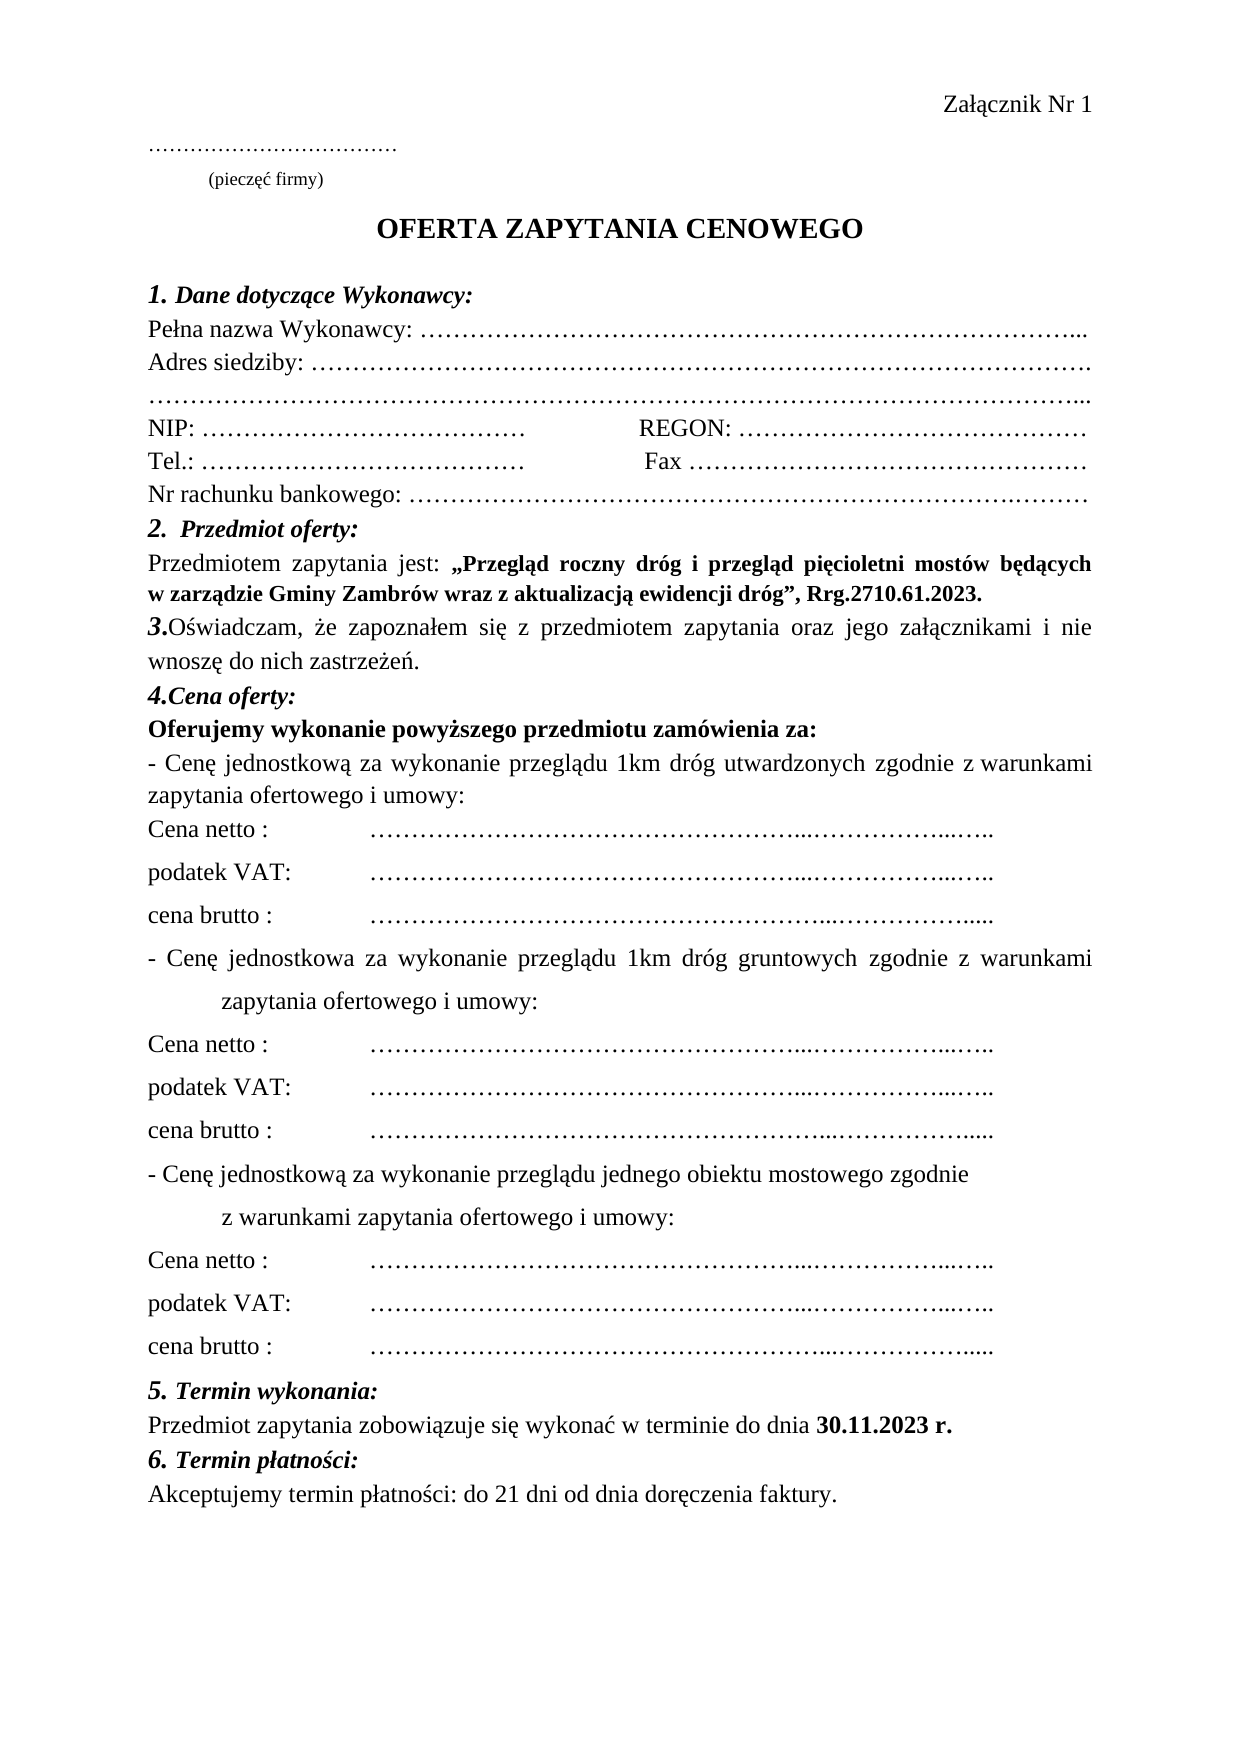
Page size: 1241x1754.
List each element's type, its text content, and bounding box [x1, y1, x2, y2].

text cena brutto : ………………………………………………...……………..... [148, 1331, 1093, 1360]
text Cena netto : ……………………………………………...……………...….. [148, 814, 1093, 842]
text z warunkami zapytania ofertowego i umowy: [148, 1202, 1093, 1231]
text Cena netto : ……………………………………………...……………...….. [148, 1029, 1093, 1058]
text 5. Termin wykonania: [148, 1374, 1093, 1405]
text - Cenę jednostkową za wykonanie przeglądu jednego obiektu mostowego zgodnie [148, 1159, 1093, 1187]
text 3.Oświadczam, że zapoznałem się z przedmiotem zapytania oraz jego załącznikami i nie wnoszę do nich zastrzeżeń. [148, 610, 1093, 674]
text Pełna nazwa Wykonawcy: ……………………………………………………………………... [148, 314, 1093, 342]
text Nr rachunku bankowego: ……………………………………………………………….……… [148, 479, 1093, 508]
text Przedmiotem zapytania jest: „Przegląd roczny dróg i przegląd pięcioletni mostów będących w zarządzie Gminy Zambrów wraz z aktualizacją ewidencji dróg”, Rrg.2710.61.2023. [148, 548, 1093, 607]
text Akceptujemy termin płatności: do 21 dni od dnia doręczenia faktury. [148, 1479, 1093, 1507]
text 1. Dane dotyczące Wykonawcy: [148, 278, 1093, 309]
text 6. Termin płatności: [148, 1443, 1093, 1474]
text (pieczęć firmy) [148, 168, 1093, 189]
text podatek VAT: ……………………………………………...……………...….. [148, 857, 1093, 886]
text podatek VAT: ……………………………………………...……………...….. [148, 1288, 1093, 1317]
text OFERTA ZAPYTANIA CENOWEGO [148, 211, 1093, 244]
text Adres siedziby: …………………………………………………………………………………. [148, 347, 1093, 376]
text cena brutto : ………………………………………………...……………..... [148, 1116, 1093, 1144]
text NIP: ………………………………… REGON: …………………………………… [148, 413, 1093, 442]
list - Cenę jednostkową za wykonanie przeglądu 1km dróg utwardzonych zgodnie z warunkami zapytania ofertowego i umowy: [148, 748, 1093, 809]
text - Cenę jednostkowa za wykonanie przeglądu 1km dróg gruntowych zgodnie z warunkami zapytania ofertowego i umowy: [148, 943, 1093, 1015]
text 2. Przedmiot oferty: [148, 512, 1093, 543]
text 4.Cena oferty: [148, 679, 1093, 710]
text Przedmiot zapytania zobowiązuje się wykonać w terminie do dnia 30.11.2023 r. [148, 1410, 1093, 1439]
text Cena netto : ……………………………………………...……………...….. [148, 1245, 1093, 1274]
text …………………………………………………………………………………………………... [148, 380, 1093, 408]
text Tel.: ………………………………… Fax ………………………………………… [148, 446, 1093, 474]
text cena brutto : ………………………………………………...……………..... [148, 900, 1093, 929]
list Oferujemy wykonanie powyższego przedmiotu zamówienia za: [148, 714, 1093, 743]
text Załącznik Nr 1 [148, 89, 1093, 117]
text podatek VAT: ……………………………………………...……………...….. [148, 1072, 1093, 1101]
text ……………………………… [148, 132, 1093, 156]
